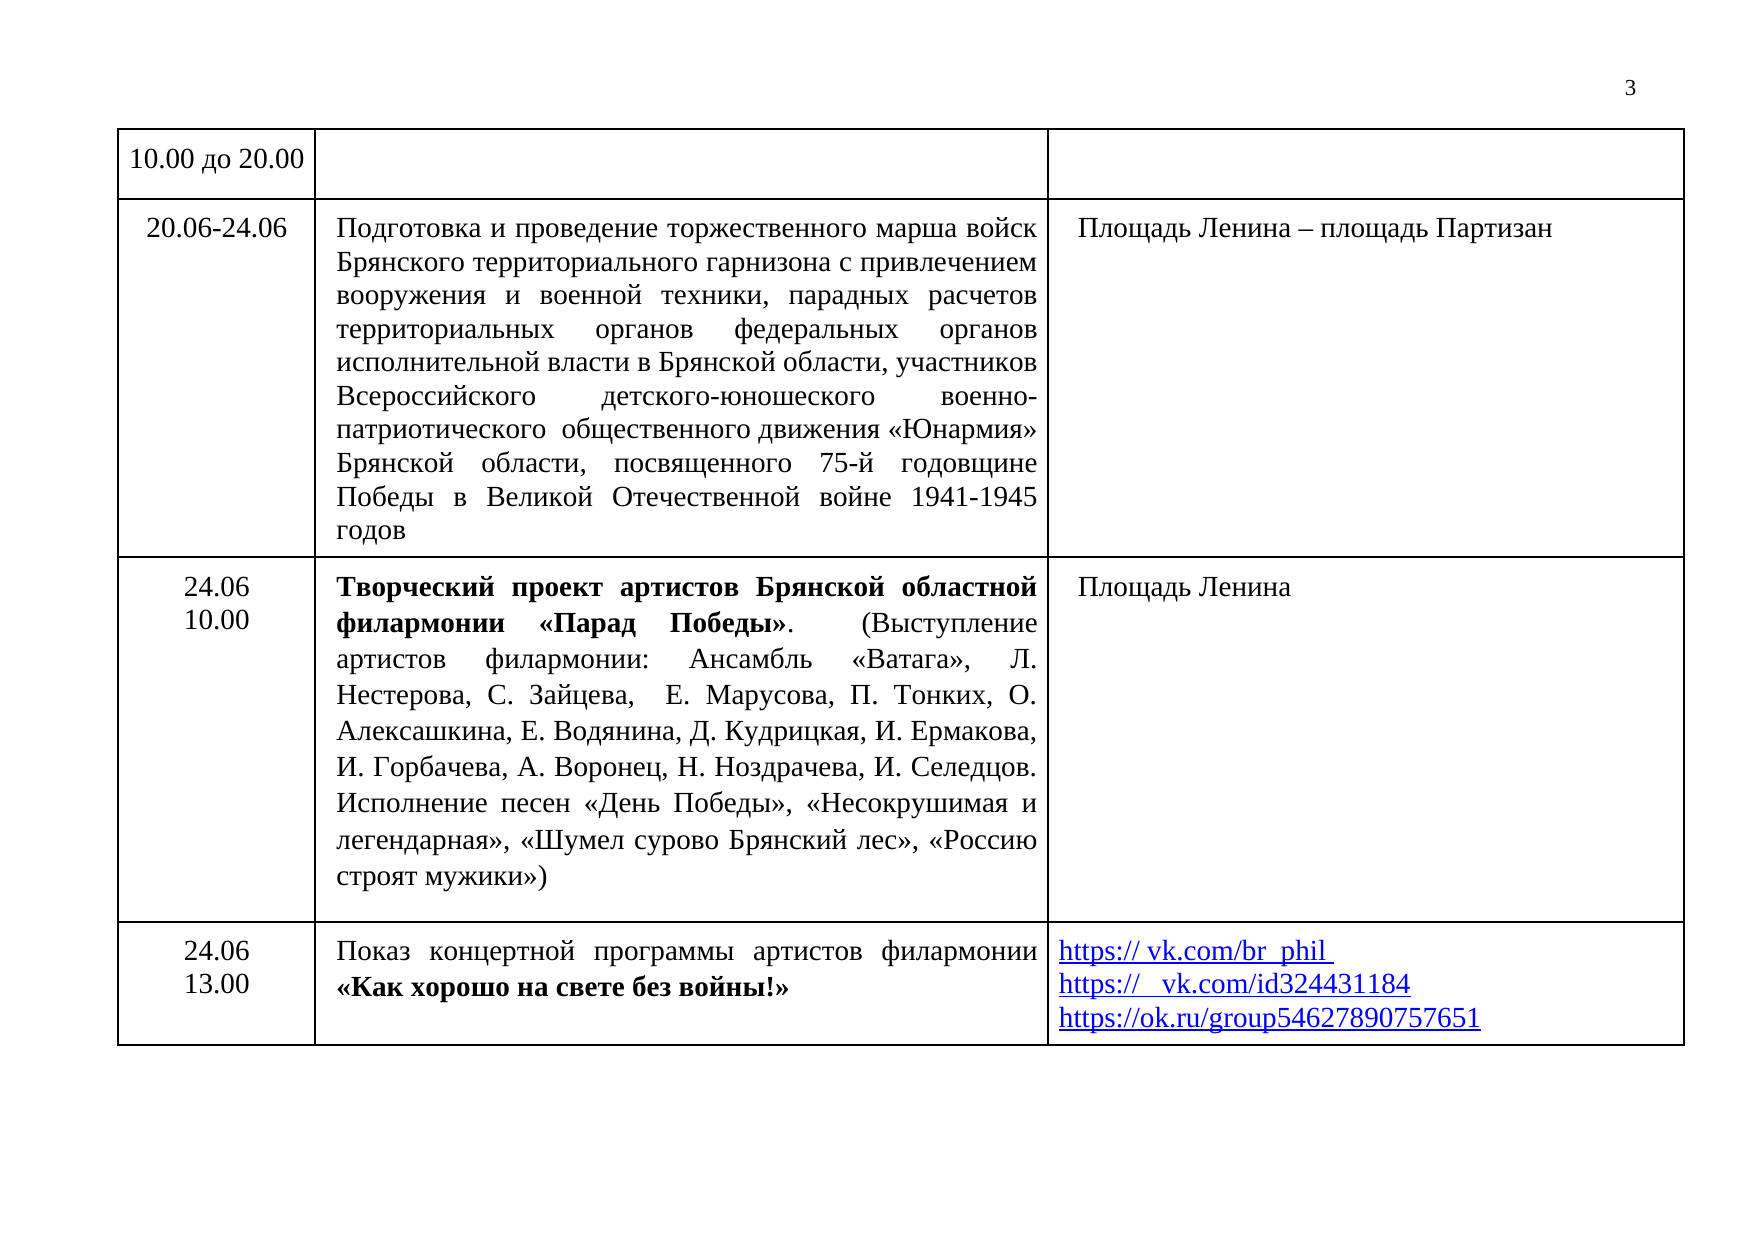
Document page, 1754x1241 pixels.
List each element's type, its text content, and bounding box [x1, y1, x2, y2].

table_cell Площадь Ленина [1049, 558, 1683, 921]
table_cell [119, 130, 314, 198]
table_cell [316, 130, 1047, 198]
table_cell 24.06 13.00 [119, 923, 314, 1044]
table_cell Площадь Ленина – площадь Партизан [1049, 200, 1683, 556]
table_cell 20.06-24.06 [119, 200, 314, 556]
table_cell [1049, 923, 1683, 1044]
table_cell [316, 923, 1047, 1044]
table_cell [1049, 130, 1683, 198]
table_cell Подготовка и проведение торжественного марша войск Брянского территориального гарнизона с привлечением вооружения и военной техники, парадных расчетов территориальных органов федеральных органов исполнительной власти в Брянской области, участников Всероссийского детского-юношеского военно-патриотического общественного движения «Юнармия» Брянской области, посвященного 75-й годовщине Победы в Великой Отечественной войне 1941-1945 годов [316, 200, 1047, 556]
table_cell 24.06 10.00 [119, 558, 314, 921]
table_cell Творческий проект артистов Брянской областной филармонии «Парад Победы». (Выступление артистов филармонии: Ансамбль «Ватага», Л. Нестерова, С. Зайцева, Е. Марусова, П. Тонких, О. Алексашкина, Е. Водянина, Д. Кудрицкая, И. Ермакова, И. Горбачева, А. Воронец, Н. Ноздрачева, И. Селедцов. Исполнение песен «День Победы», «Несокрушимая и легендарная», «Шумел сурово Брянский лес», «Россию строят мужики») [316, 558, 1047, 921]
